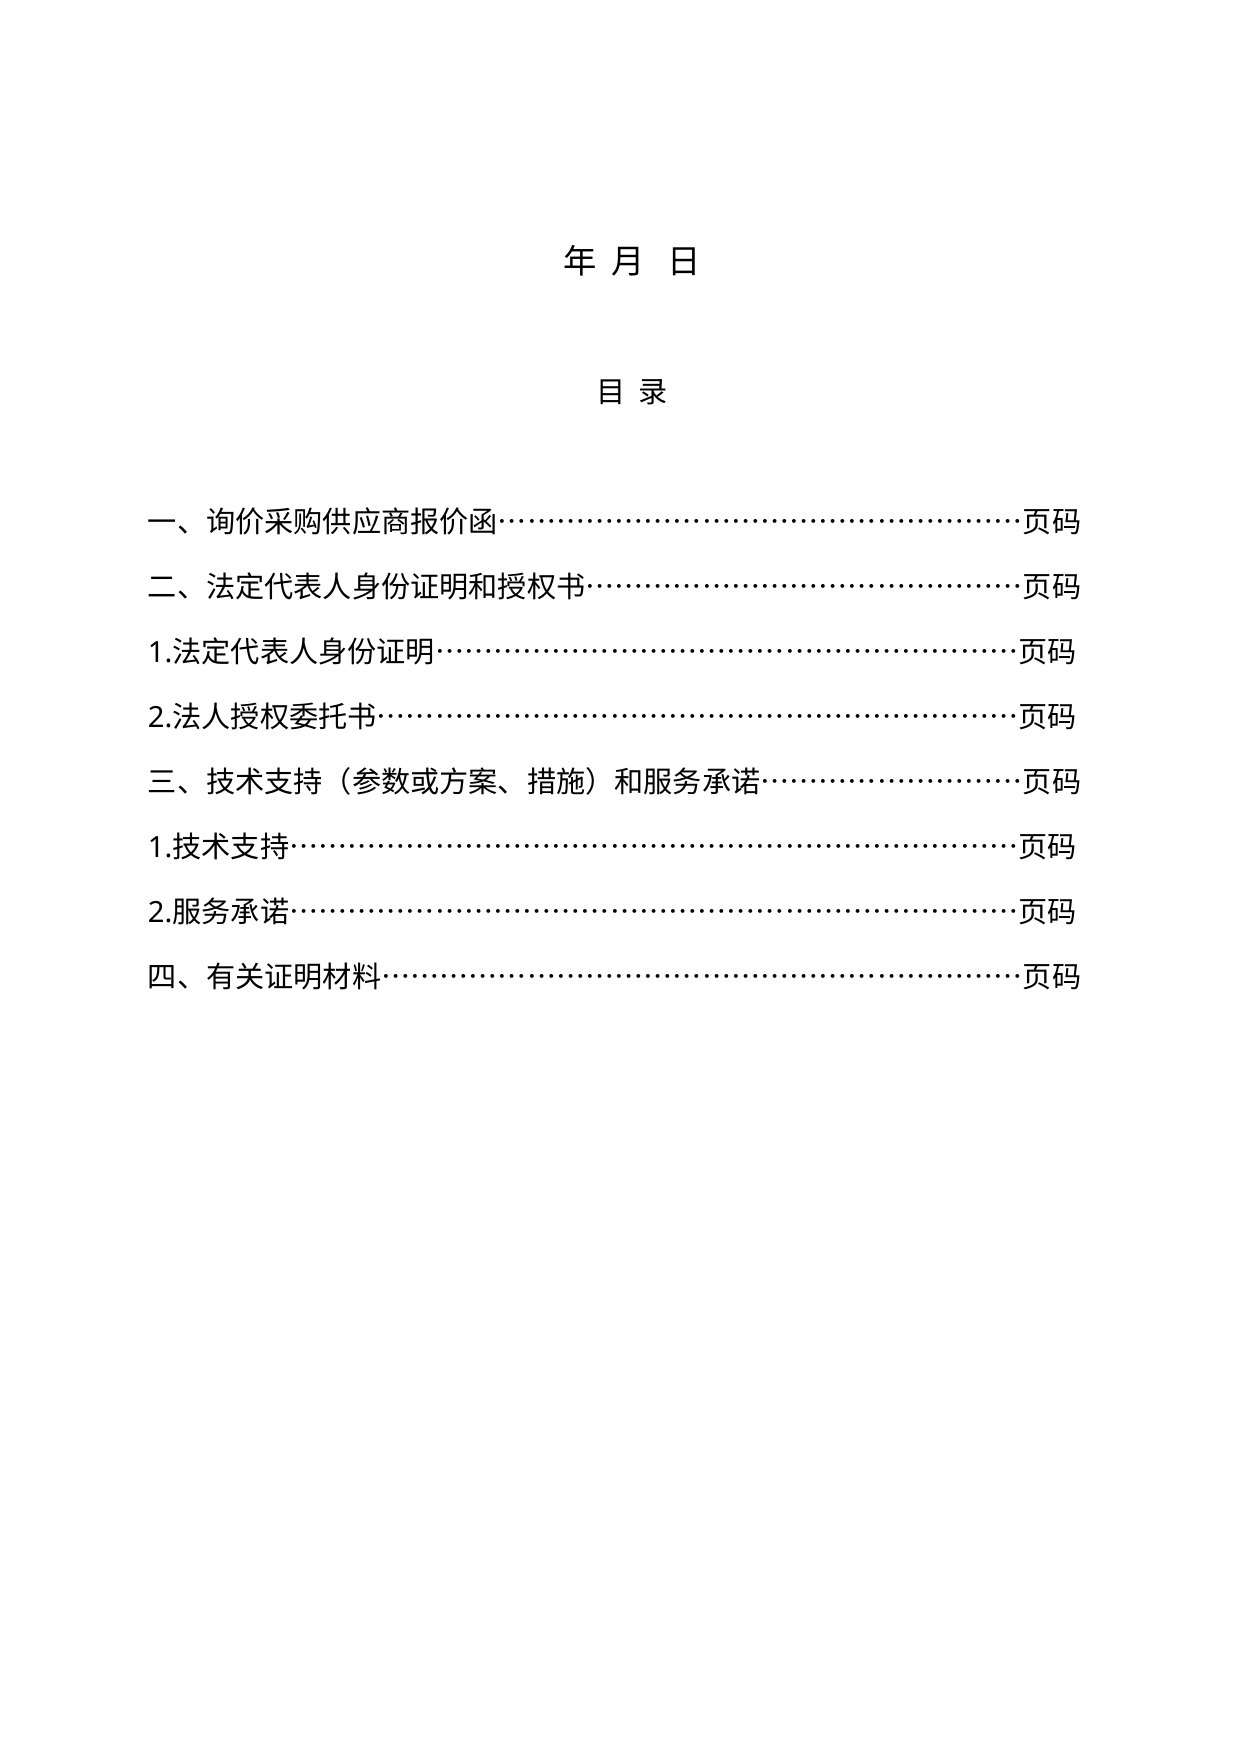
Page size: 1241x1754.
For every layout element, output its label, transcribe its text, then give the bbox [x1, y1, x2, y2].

text 四、有关证明材料…………………………………………………………页码 [148, 942, 1116, 1007]
text 二、法定代表人身份证明和授权书………………………………………页码 [148, 552, 1116, 617]
text 年 月 日 [148, 227, 1116, 292]
text 1.技术支持…………………………………………………………………页码 [148, 812, 1116, 877]
text 目 录 [148, 357, 1116, 422]
text 三、技术支持（参数或方案、措施）和服务承诺………………………页码 [148, 747, 1116, 812]
text 一、询价采购供应商报价函………………………………………………页码 [148, 487, 1116, 552]
text 1.法定代表人身份证明……………………………………………………页码 [148, 617, 1116, 682]
text 2.服务承诺…………………………………………………………………页码 [148, 877, 1116, 942]
text 2.法人授权委托书…………………………………………………………页码 [148, 682, 1116, 747]
